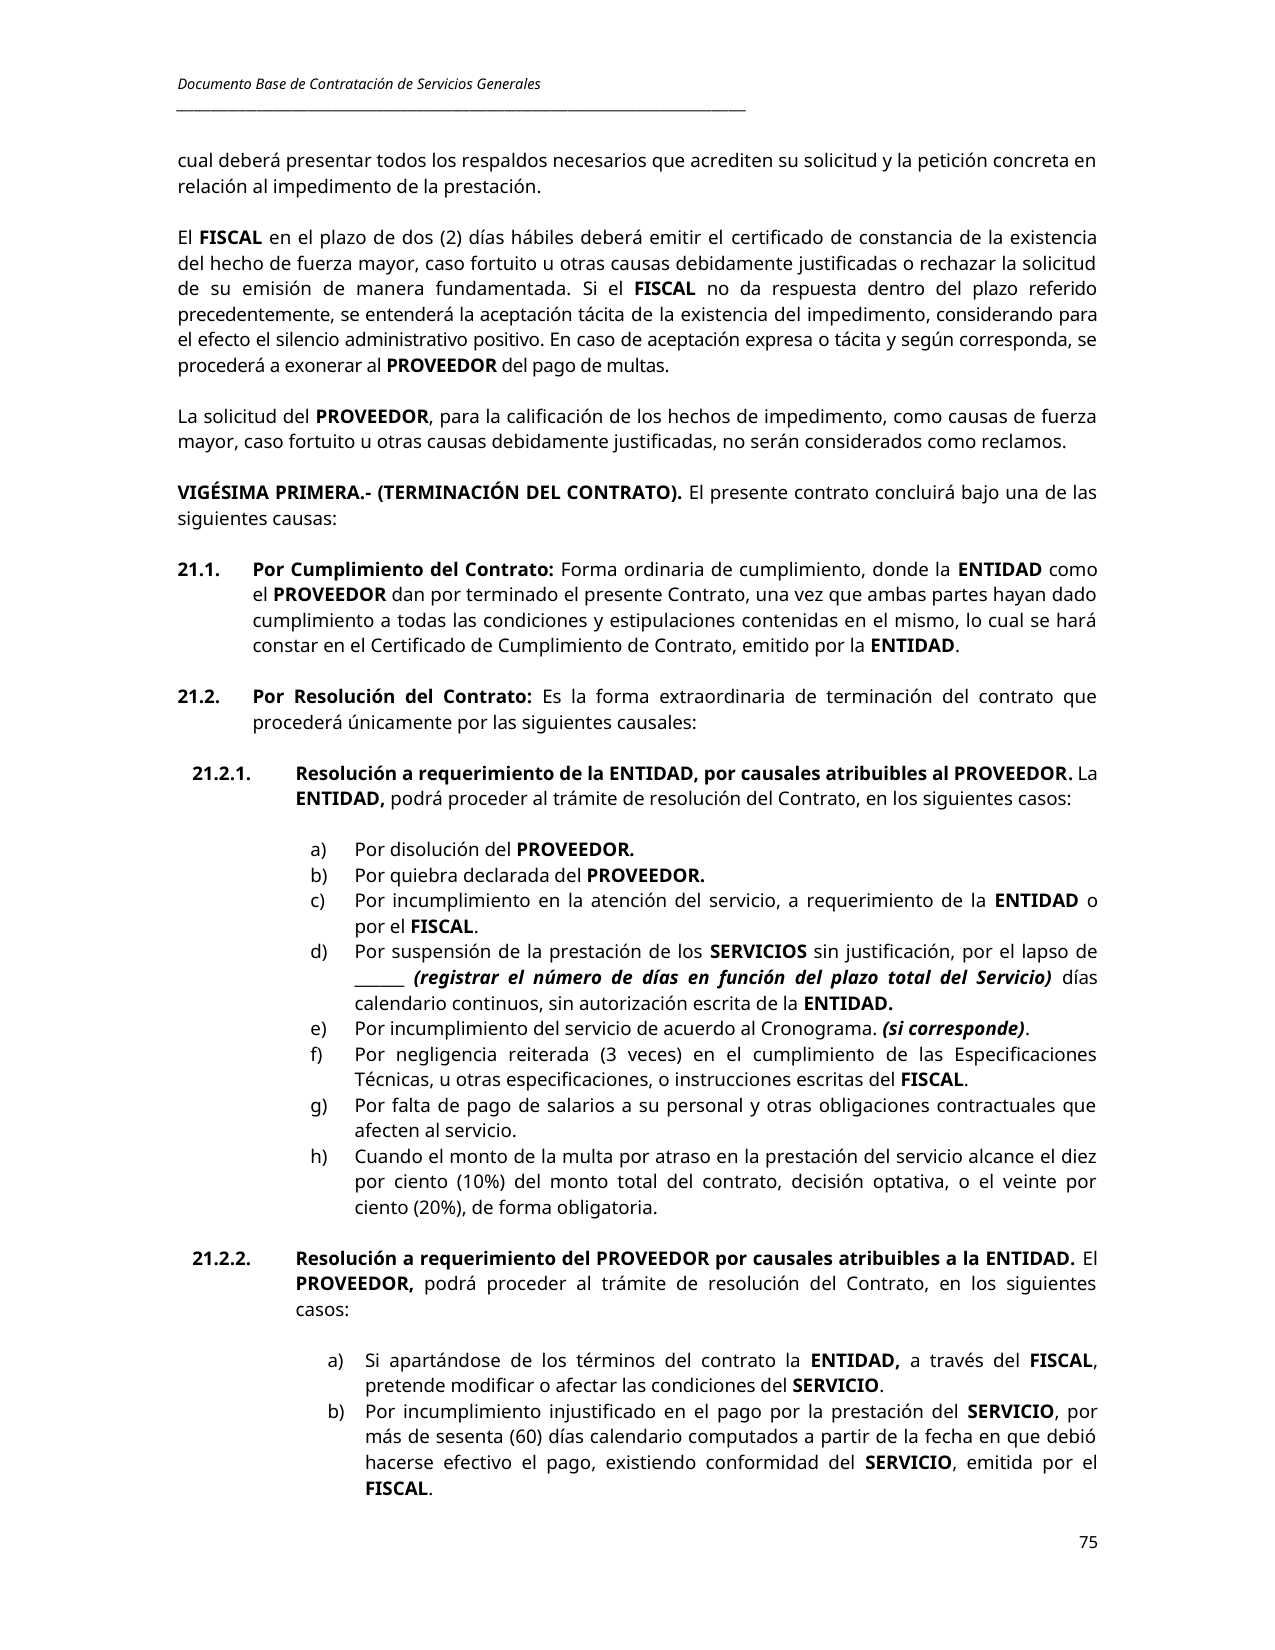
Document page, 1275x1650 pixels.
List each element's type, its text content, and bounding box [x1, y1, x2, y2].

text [177, 148, 1098, 199]
text El FISCAL en el plazo de dos (2) días hábiles deberá emitir el certificado de constancia de la existencia del hecho de fuerza mayor, caso fortuito u otras causas debidamente justificadas o rechazar la solicitud de su emisión de manera fundamentada. Si el FISCAL no da respuesta dentro del plazo referido precedentemente, se entenderá la aceptación tácita de la existencia del impedimento, considerando para el efecto el silencio administrativo positivo. En caso de aceptación expresa o tácita y según corresponda, se procederá a exonerar al PROVEEDOR del pago de multas. [177, 224, 1098, 377]
list Resolución a requerimiento de la ENTIDAD, por causales atribuibles al PROVEEDOR. La ENTIDAD, podrá proceder al trámite de resolución del Contrato, en los siguientes casos: [192, 760, 1098, 811]
list Por incumplimiento del servicio de acuerdo al Cronograma. (si corresponde). [310, 1015, 1098, 1041]
text VIGÉSIMA PRIMERA.- (TERMINACIÓN DEL CONTRATO). El presente contrato concluirá bajo una de las siguientes causas: [177, 479, 1098, 531]
list Por Cumplimiento del Contrato: Forma ordinaria de cumplimiento, donde la ENTIDAD como el PROVEEDOR dan por terminado el presente Contrato, una vez que ambas partes hayan dado cumplimiento a todas las condiciones y estipulaciones contenidas en el mismo, lo cual se hará constar en el Certificado de Cumplimiento de Contrato, emitido por la ENTIDAD. [177, 556, 1098, 658]
list Si apartándose de los términos del contrato la ENTIDAD, a través del FISCAL, pretende modificar o afectar las condiciones del SERVICIO. [327, 1347, 1098, 1398]
list Resolución a requerimiento del PROVEEDOR por causales atribuibles a la ENTIDAD. El PROVEEDOR, podrá proceder al trámite de resolución del Contrato, en los siguientes casos: [192, 1245, 1098, 1322]
list Por disolución del PROVEEDOR. [310, 837, 1098, 862]
list Por falta de pago de salarios a su personal y otras obligaciones contractuales que afecten al servicio. [310, 1092, 1098, 1143]
list Por incumplimiento en la atención del servicio, a requerimiento de la ENTIDAD o por el FISCAL. [310, 888, 1098, 939]
list Por quiebra declarada del PROVEEDOR. [310, 862, 1098, 888]
list Por suspensión de la prestación de los SERVICIOS sin justificación, por el lapso de ______ (registrar el número de días en función del plazo total del Servicio) días calendario continuos, sin autorización escrita de la ENTIDAD. [310, 939, 1098, 1015]
list Cuando el monto de la multa por atraso en la prestación del servicio alcance el diez por ciento (10%) del monto total del contrato, decisión optativa, o el veinte por ciento (20%), de forma obligatoria. [310, 1143, 1098, 1219]
list Por incumplimiento injustificado en el pago por la prestación del SERVICIO, por más de sesenta (60) días calendario computados a partir de la fecha en que debió hacerse efectivo el pago, existiendo conformidad del SERVICIO, emitida por el FISCAL. [327, 1398, 1098, 1500]
text La solicitud del PROVEEDOR, para la calificación de los hechos de impedimento, como causas de fuerza mayor, caso fortuito u otras causas debidamente justificadas, no serán considerados como reclamos. [177, 403, 1098, 454]
list Por negligencia reiterada (3 veces) en el cumplimiento de las Especificaciones Técnicas, u otras especificaciones, o instrucciones escritas del FISCAL. [310, 1041, 1098, 1092]
list Por Resolución del Contrato: Es la forma extraordinaria de terminación del contrato que procederá únicamente por las siguientes causales: [177, 684, 1098, 735]
